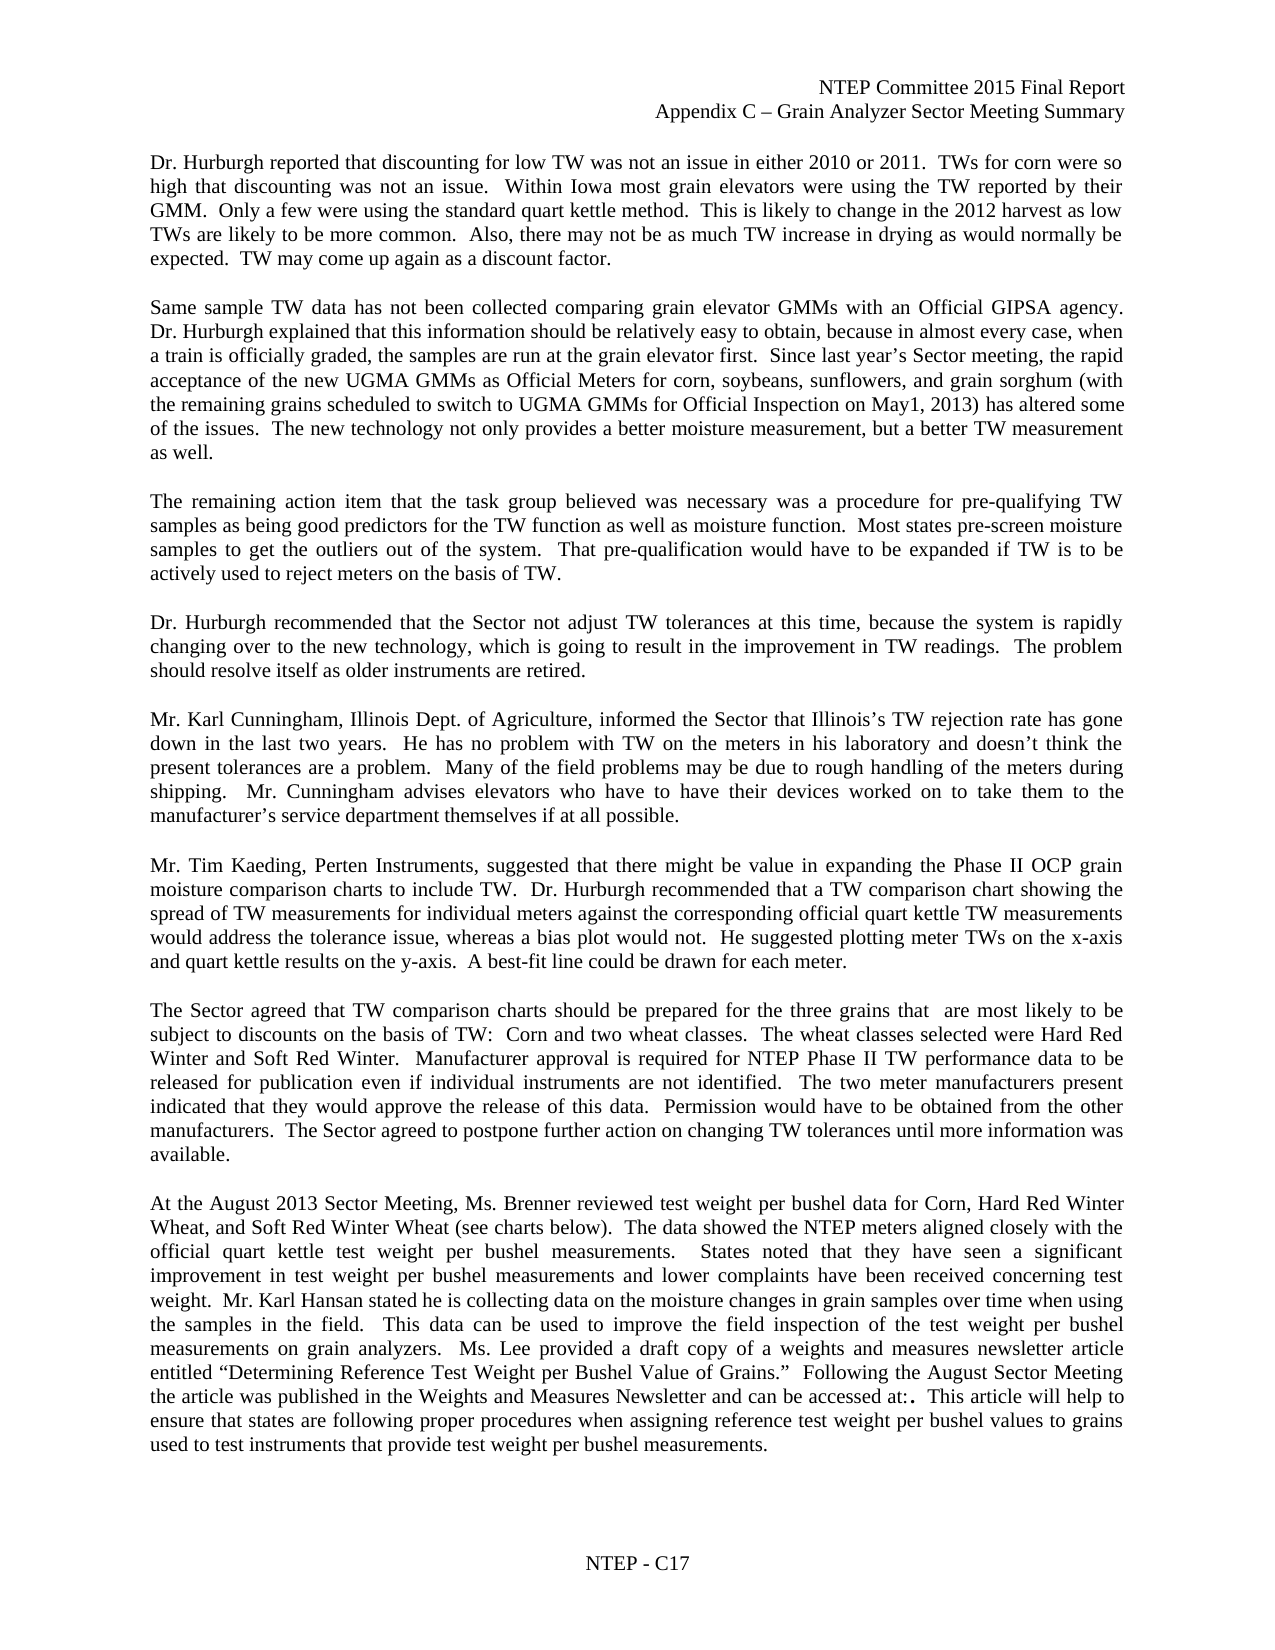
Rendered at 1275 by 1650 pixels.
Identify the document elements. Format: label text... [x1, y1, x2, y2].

text Dr. Hurburgh recommended that the Sector not adjust TW tolerances at this time, because the system is rapidly changing over to the new technology, which is going to result in the improvement in TW readings. The problem should resolve itself as older instruments are retired. [150, 610, 1125, 682]
text The remaining action item that the task group believed was necessary was a procedure for pre-qualifying TW samples as being good predictors for the TW function as well as moisture function. Most states pre-screen moisture samples to get the outliers out of the system. That pre-qualification would have to be expanded if TW is to be actively used to reject meters on the basis of TW. [150, 489, 1125, 585]
text Same sample TW data has not been collected comparing grain elevator GMMs with an Official GIPSA agency. Dr. Hurburgh explained that this information should be relatively easy to obtain, because in almost every case, when a train is officially graded, the samples are run at the grain elevator first. Since last year’s Sector meeting, the rapid acceptance of the new UGMA GMMs as Official Meters for corn, soybeans, sunflowers, and grain sorghum (with the remaining grains scheduled to switch to UGMA GMMs for Official Inspection on May1, 2013) has altered some of the issues. The new technology not only provides a better moisture measurement, but a better TW measurement as well. [150, 295, 1125, 464]
text Dr. Hurburgh reported that discounting for low TW was not an issue in either 2010 or 2011. TWs for corn were so high that discounting was not an issue. Within Iowa most grain elevators were using the TW reported by their GMM. Only a few were using the standard quart kettle method. This is likely to change in the 2012 harvest as low TWs are likely to be more common. Also, there may not be as much TW increase in drying as would normally be expected. TW may come up again as a discount factor. [150, 150, 1125, 270]
text Mr. Karl Cunningham, Illinois Dept. of Agriculture, informed the Sector that Illinois’s TW rejection rate has gone down in the last two years. He has no problem with TW on the meters in his laboratory and doesn’t think the present tolerances are a problem. Many of the field problems may be due to rough handling of the meters during shipping. Mr. Cunningham advises elevators who have to have their devices worked on to take them to the manufacturer’s service department themselves if at all possible. [150, 707, 1125, 827]
text Mr. Tim Kaeding, Perten Instruments, suggested that there might be value in expanding the Phase II OCP grain moisture comparison charts to include TW. Dr. Hurburgh recommended that a TW comparison chart showing the spread of TW measurements for individual meters against the corresponding official quart kettle TW measurements would address the tolerance issue, whereas a bias plot would not. He suggested plotting meter TWs on the x-axis and quart kettle results on the y-axis. A best-fit line could be drawn for each meter. [150, 852, 1125, 973]
text The Sector agreed that TW comparison charts should be prepared for the three grains that are most likely to be subject to discounts on the basis of TW: Corn and two wheat classes. The wheat classes selected were Hard Red Winter and Soft Red Winter. Manufacturer approval is required for NTEP Phase II TW performance data to be released for publication even if individual instruments are not identified. The two meter manufacturers present indicated that they would approve the release of this data. Permission would have to be obtained from the other manufacturers. The Sector agreed to postpone further action on changing TW tolerances until more information was available. [150, 998, 1125, 1166]
text At the August 2013 Sector Meeting, Ms. Brenner reviewed test weight per bushel data for Corn, Hard Red Winter Wheat, and Soft Red Winter Wheat (see charts below). The data showed the NTEP meters aligned closely with the official quart kettle test weight per bushel measurements. States noted that they have seen a significant improvement in test weight per bushel measurements and lower complaints have been received concerning test weight. Mr. Karl Hansan stated he is collecting data on the moisture changes in grain samples over time when using the samples in the field. This data can be used to improve the field inspection of the test weight per bushel measurements on grain analyzers. Ms. Lee provided a draft copy of a weights and measures newsletter article entitled “Determining Reference Test Weight per Bushel Value of Grains.” Following the August Sector Meeting the article was published in the Weights and Measures Newsletter and can be accessed at:. This article will help to ensure that states are following proper procedures when assigning reference test weight per bushel values to grains used to test instruments that provide test weight per bushel measurements. [150, 1191, 1125, 1456]
